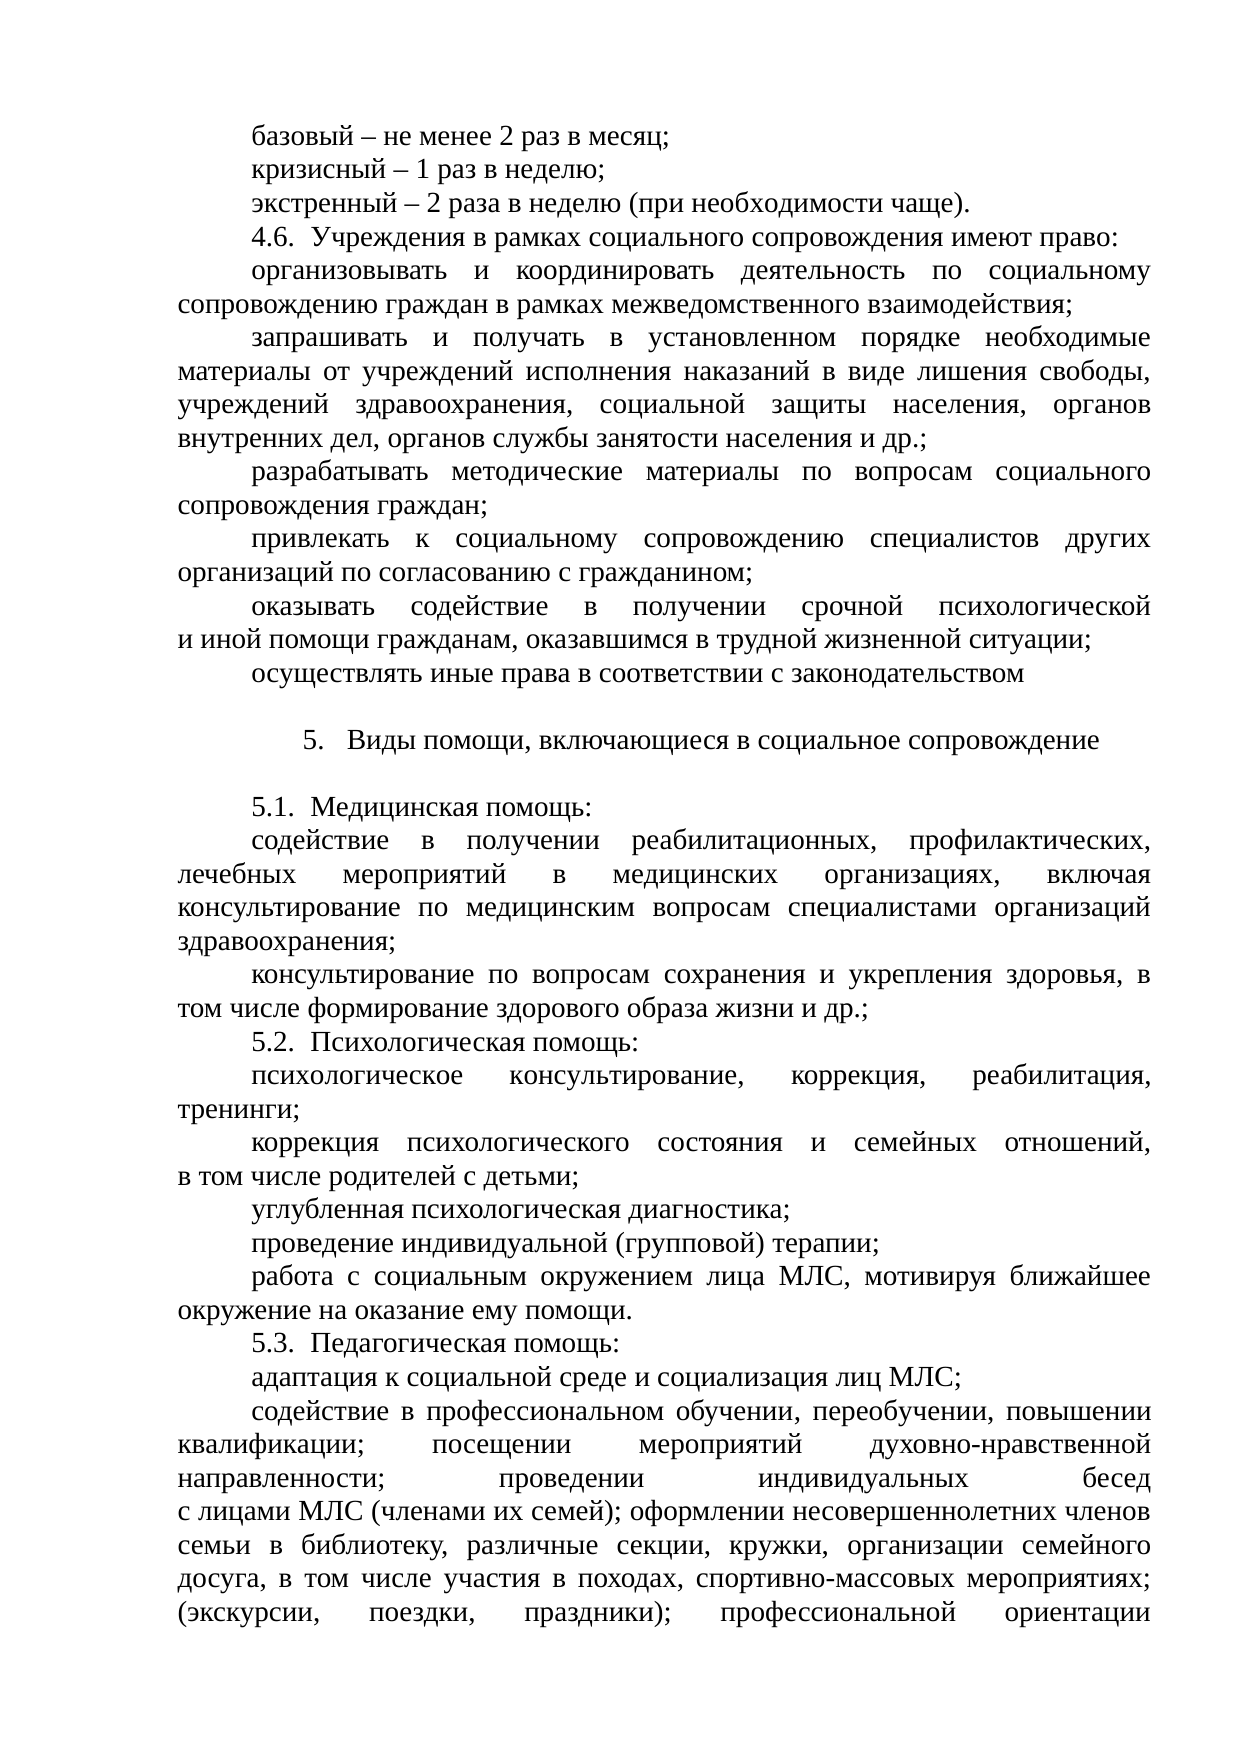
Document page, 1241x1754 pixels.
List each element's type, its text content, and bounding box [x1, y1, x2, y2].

list Учреждения в рамках социального сопровождения имеют право: [177, 219, 1152, 252]
text осуществлять иные права в соответствии с законодательством [177, 655, 1152, 688]
text углубленная психологическая диагностика; [177, 1191, 1152, 1225]
text психологическое консультирование, коррекция, реабилитация, тренинги; [177, 1057, 1152, 1124]
text содействие в получении реабилитационных, профилактических, лечебных мероприятий в медицинских организациях, включая консультирование по медицинским вопросам специалистами организаций здравоохранения; [177, 822, 1152, 957]
list Педагогическая помощь: [177, 1326, 1152, 1359]
text работа с социальным окружением лица МЛС, мотивируя ближайшее окружение на оказание ему помощи. [177, 1258, 1152, 1326]
text консультирование по вопросам сохранения и укрепления здоровья, в том числе формирование здорового образа жизни и др.; [177, 957, 1152, 1024]
text разрабатывать методические материалы по вопросам социального сопровождения граждан; [177, 453, 1152, 521]
text запрашивать и получать в установленном порядке необходимые материалы от учреждений исполнения наказаний в виде лишения свободы, учреждений здравоохранения, социальной защиты населения, органов внутренних дел, органов службы занятости населения и др.; [177, 319, 1152, 453]
list Психологическая помощь: [177, 1024, 1152, 1057]
list Медицинская помощь: [177, 789, 1152, 822]
text организовывать и координировать деятельность по социальному сопровождению граждан в рамках межведомственного взаимодействия; [177, 252, 1152, 319]
text оказывать содействие в получении срочной психологической и иной помощи гражданам, оказавшимся в трудной жизненной ситуации; [177, 588, 1152, 655]
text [177, 1393, 1152, 1627]
list Виды помощи, включающиеся в социальное сопровождение [177, 722, 1152, 755]
text экстренный – 2 раза в неделю (при необходимости чаще). [177, 185, 1152, 219]
text базовый – не менее 2 раз в месяц; [177, 118, 1152, 152]
text адаптация к социальной среде и социализация лиц МЛС; [177, 1359, 1152, 1393]
text привлекать к социальному сопровождению специалистов других организаций по согласованию с гражданином; [177, 521, 1152, 588]
text проведение индивидуальной (групповой) терапии; [177, 1225, 1152, 1258]
text кризисный – 1 раз в неделю; [177, 152, 1152, 185]
text коррекция психологического состояния и семейных отношений, в том числе родителей с детьми; [177, 1124, 1152, 1191]
